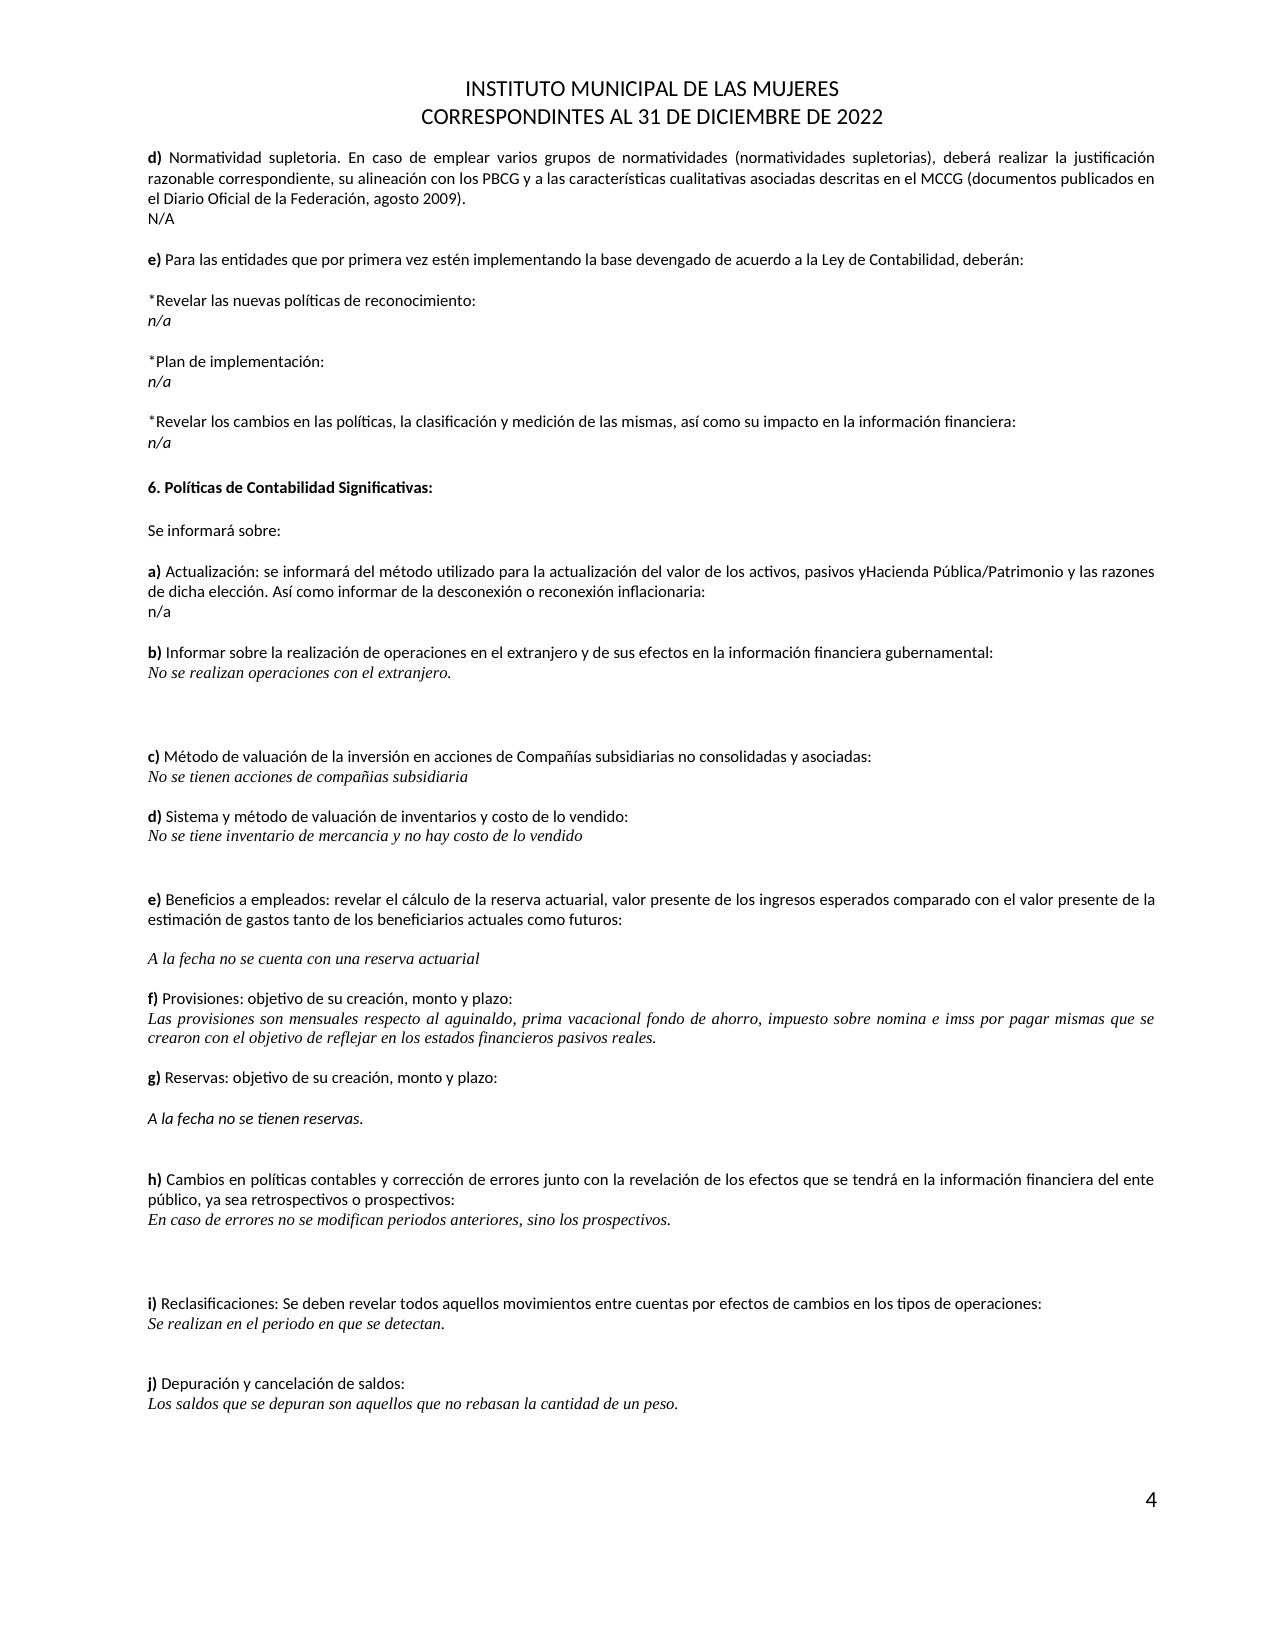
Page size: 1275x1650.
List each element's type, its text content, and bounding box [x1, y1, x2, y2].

text A la fecha no se tienen reservas. [148, 1108, 1157, 1128]
text Se informará sobre: [148, 521, 1157, 541]
text n/a [148, 310, 1157, 331]
text i) Reclasificaciones: Se deben revelar todos aquellos movimientos entre cuentas por efectos de cambios en los tipos de operaciones: [148, 1293, 1157, 1313]
text h) Cambios en políticas contables y corrección de errores junto con la revelación de los efectos que se tendrá en la información financiera del ente público, ya sea retrospectivos o prospectivos: [148, 1169, 1157, 1210]
text f) Provisiones: objetivo de su creación, monto y plazo: [148, 989, 1157, 1009]
text b) Informar sobre la realización de operaciones en el extranjero y de sus efectos en la información financiera gubernamental: [148, 642, 1157, 663]
text e) Beneficios a empleados: revelar el cálculo de la reserva actuarial, valor presente de los ingresos esperados comparado con el valor presente de la estimación de gastos tanto de los beneficiarios actuales como futuros: [148, 889, 1157, 930]
text Las provisiones son mensuales respecto al aguinaldo, prima vacacional fondo de ahorro, impuesto sobre nomina e imss por pagar mismas que se crearon con el objetivo de reflejar en los estados financieros pasivos reales. [148, 1009, 1157, 1047]
text c) Método de valuación de la inversión en acciones de Compañías subsidiarias no consolidadas y asociadas: [148, 746, 1157, 766]
text d) Normatividad supletoria. En caso de emplear varios grupos de normatividades (normatividades supletorias), deberá realizar la justificación razonable correspondiente, su alineación con los PBCG y a las características cualitativas asociadas descritas en el MCCG (documentos publicados en el Diario Oficial de la Federación, agosto 2009). [148, 148, 1157, 209]
text Los saldos que se depuran son aquellos que no rebasan la cantidad de un peso. [148, 1394, 1157, 1413]
text Se realizan en el periodo en que se detectan. [148, 1313, 1157, 1333]
text j) Depuración y cancelación de saldos: [148, 1373, 1157, 1394]
text d) Sistema y método de valuación de inventarios y costo de lo vendido: [148, 806, 1157, 826]
text *Revelar las nuevas políticas de reconocimiento: [148, 290, 1157, 310]
text e) Para las entidades que por primera vez estén implementando la base devengado de acuerdo a la Ley de Contabilidad, deberán: [148, 249, 1157, 269]
text *Plan de implementación: [148, 351, 1157, 371]
text No se tiene inventario de mercancia y no hay costo de lo vendido [148, 826, 1157, 845]
text n/a [148, 432, 1157, 452]
text A la fecha no se cuenta con una reserva actuarial [148, 949, 1157, 968]
text a) Actualización: se informará del método utilizado para la actualización del valor de los activos, pasivos yHacienda Pública/Patrimonio y las razones de dicha elección. Así como informar de la desconexión o reconexión inflacionaria: [148, 561, 1157, 602]
text *Revelar los cambios en las políticas, la clasificación y medición de las mismas, así como su impacto en la información financiera: [148, 412, 1157, 432]
text No se tienen acciones de compañias subsidiaria [148, 766, 1157, 786]
text g) Reservas: objetivo de su creación, monto y plazo: [148, 1068, 1157, 1088]
subtitle 6. Políticas de Contabilidad Significativas: [148, 477, 1157, 497]
text En caso de errores no se modifican periodos anteriores, sino los prospectivos. [148, 1210, 1157, 1229]
text No se realizan operaciones con el extranjero. [148, 663, 1157, 682]
text N/A [148, 209, 1157, 229]
text n/a [148, 371, 1157, 391]
text n/a [148, 602, 1157, 622]
